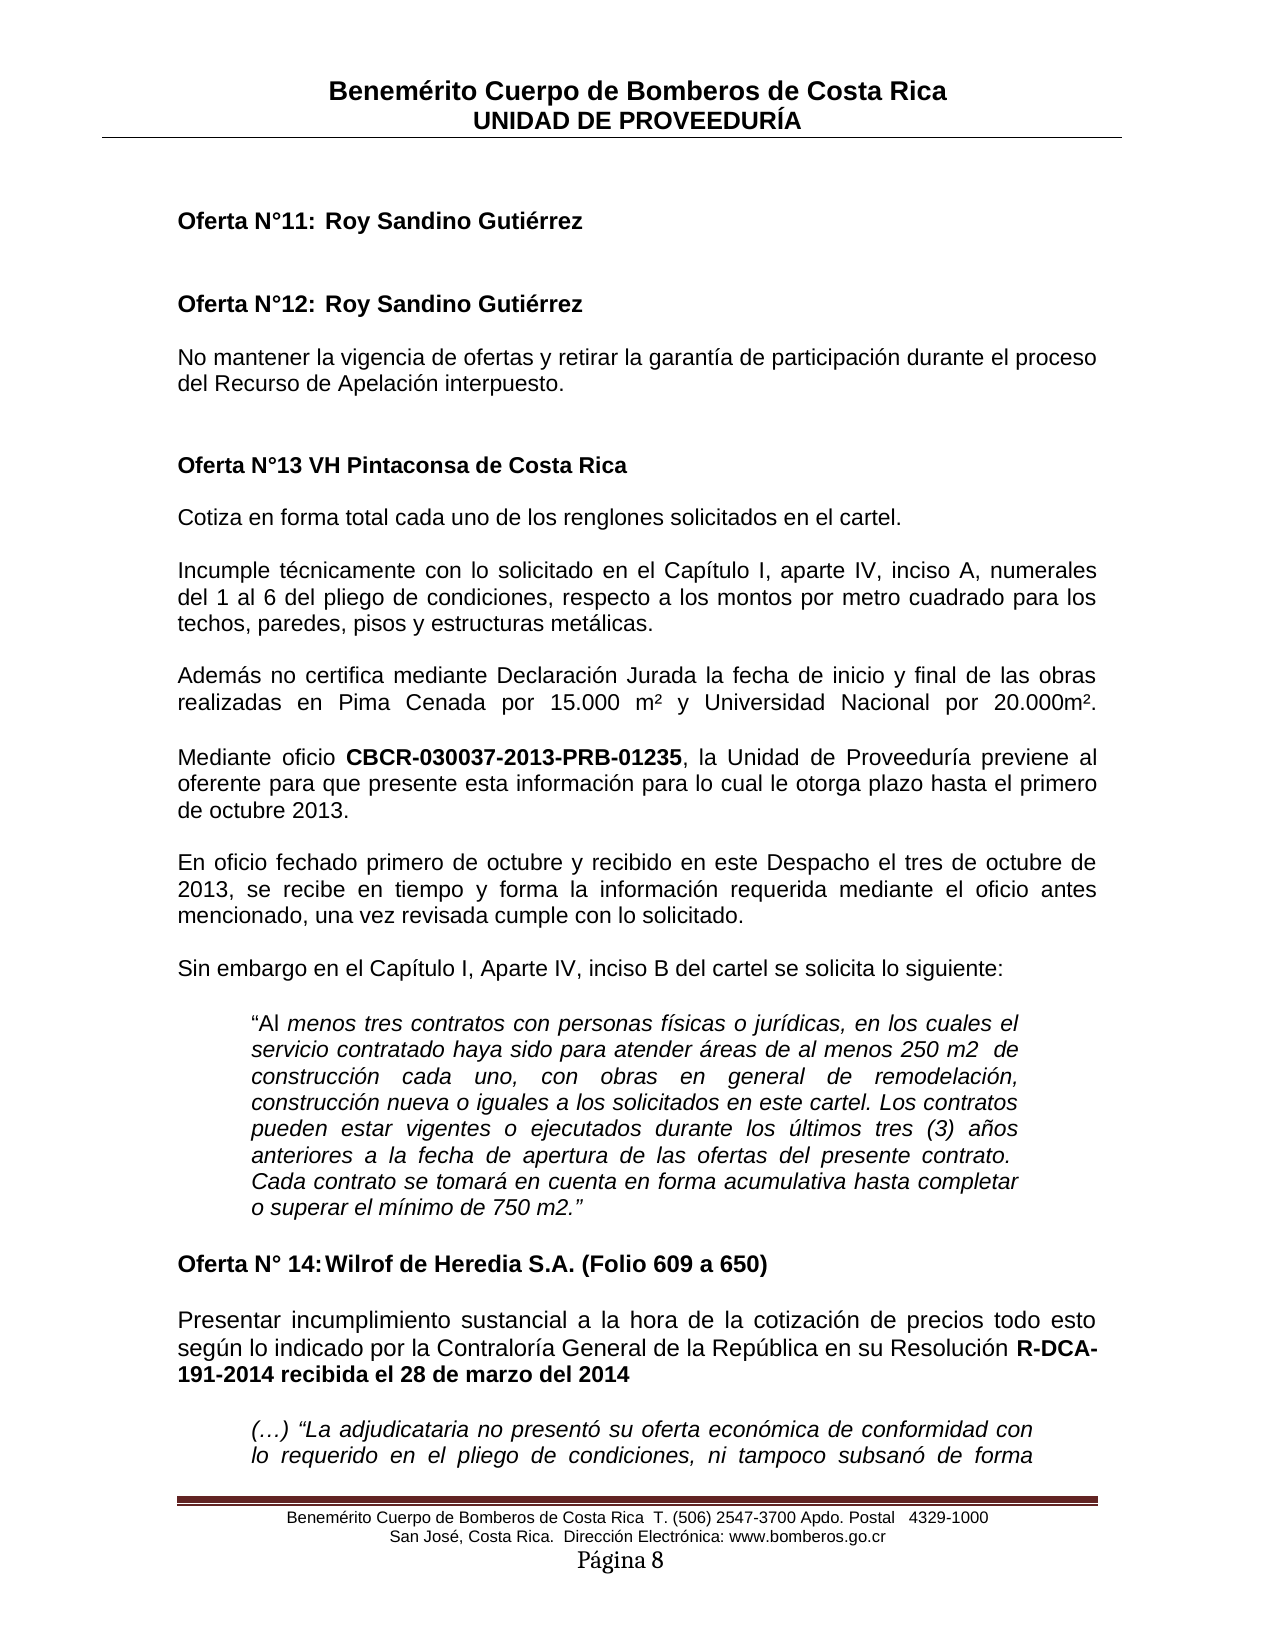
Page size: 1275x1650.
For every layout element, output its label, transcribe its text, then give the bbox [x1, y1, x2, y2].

text Mediante oficio CBCR-030037-2013-PRB-01235, la Unidad de Proveeduría previene al oferente para que presente esta información para lo cual le otorga plazo hasta el primero de octubre 2013. [177, 744, 1098, 823]
text Oferta N° 14: Wilrof de Heredia S.A. (Folio 609 a 650) [177, 1249, 1098, 1277]
text En oficio fechado primero de octubre y recibido en este Despacho el tres de octubre de 2013, se recibe en tiempo y forma la información requerida mediante el oficio antes mencionado, una vez revisada cumple con lo solicitado. [177, 849, 1098, 928]
text Oferta N°13 VH Pintaconsa de Costa Rica [177, 452, 1098, 478]
text Además no certifica mediante Declaración Jurada la fecha de inicio y final de las obras realizadas en Pima Cenada por 15.000 m² y Universidad Nacional por 20.000m². [177, 662, 1098, 744]
text Cotiza en forma total cada uno de los renglones solicitados en el cartel. [177, 504, 1098, 531]
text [251, 1416, 1034, 1469]
text Presentar incumplimiento sustancial a la hora de la cotización de precios todo esto según lo indicado por la Contraloría General de la República en su Resolución R-DCA-191-2014 recibida el 28 de marzo del 2014 [177, 1306, 1098, 1387]
text Incumple técnicamente con lo solicitado en el Capítulo I, aparte IV, inciso A, numerales del 1 al 6 del pliego de condiciones, respecto a los montos por metro cuadrado para los techos, paredes, pisos y estructuras metálicas. [177, 557, 1098, 636]
text Oferta N°12: Roy Sandino Gutiérrez [177, 290, 1098, 317]
text Oferta N°11: Roy Sandino Gutiérrez [177, 207, 1098, 234]
text “Al menos tres contratos con personas físicas o jurídicas, en los cuales el servicio contratado haya sido para atender áreas de al menos 250 m2 de construcción cada uno, con obras en general de remodelación, construcción nueva o iguales a los solicitados en este cartel. Los contratos pueden estar vigentes o ejecutados durante los últimos tres (3) años anteriores a la fecha de apertura de las ofertas del presente contrato. Cada contrato se tomará en cuenta en forma acumulativa hasta completar o superar el mínimo de 750 m2.” [251, 1010, 1019, 1221]
text No mantener la vigencia de ofertas y retirar la garantía de participación durante el proceso del Recurso de Apelación interpuesto. [177, 344, 1098, 396]
text Sin embargo en el Capítulo I, Aparte IV, inciso B del cartel se solicita lo siguiente: [177, 955, 1098, 981]
